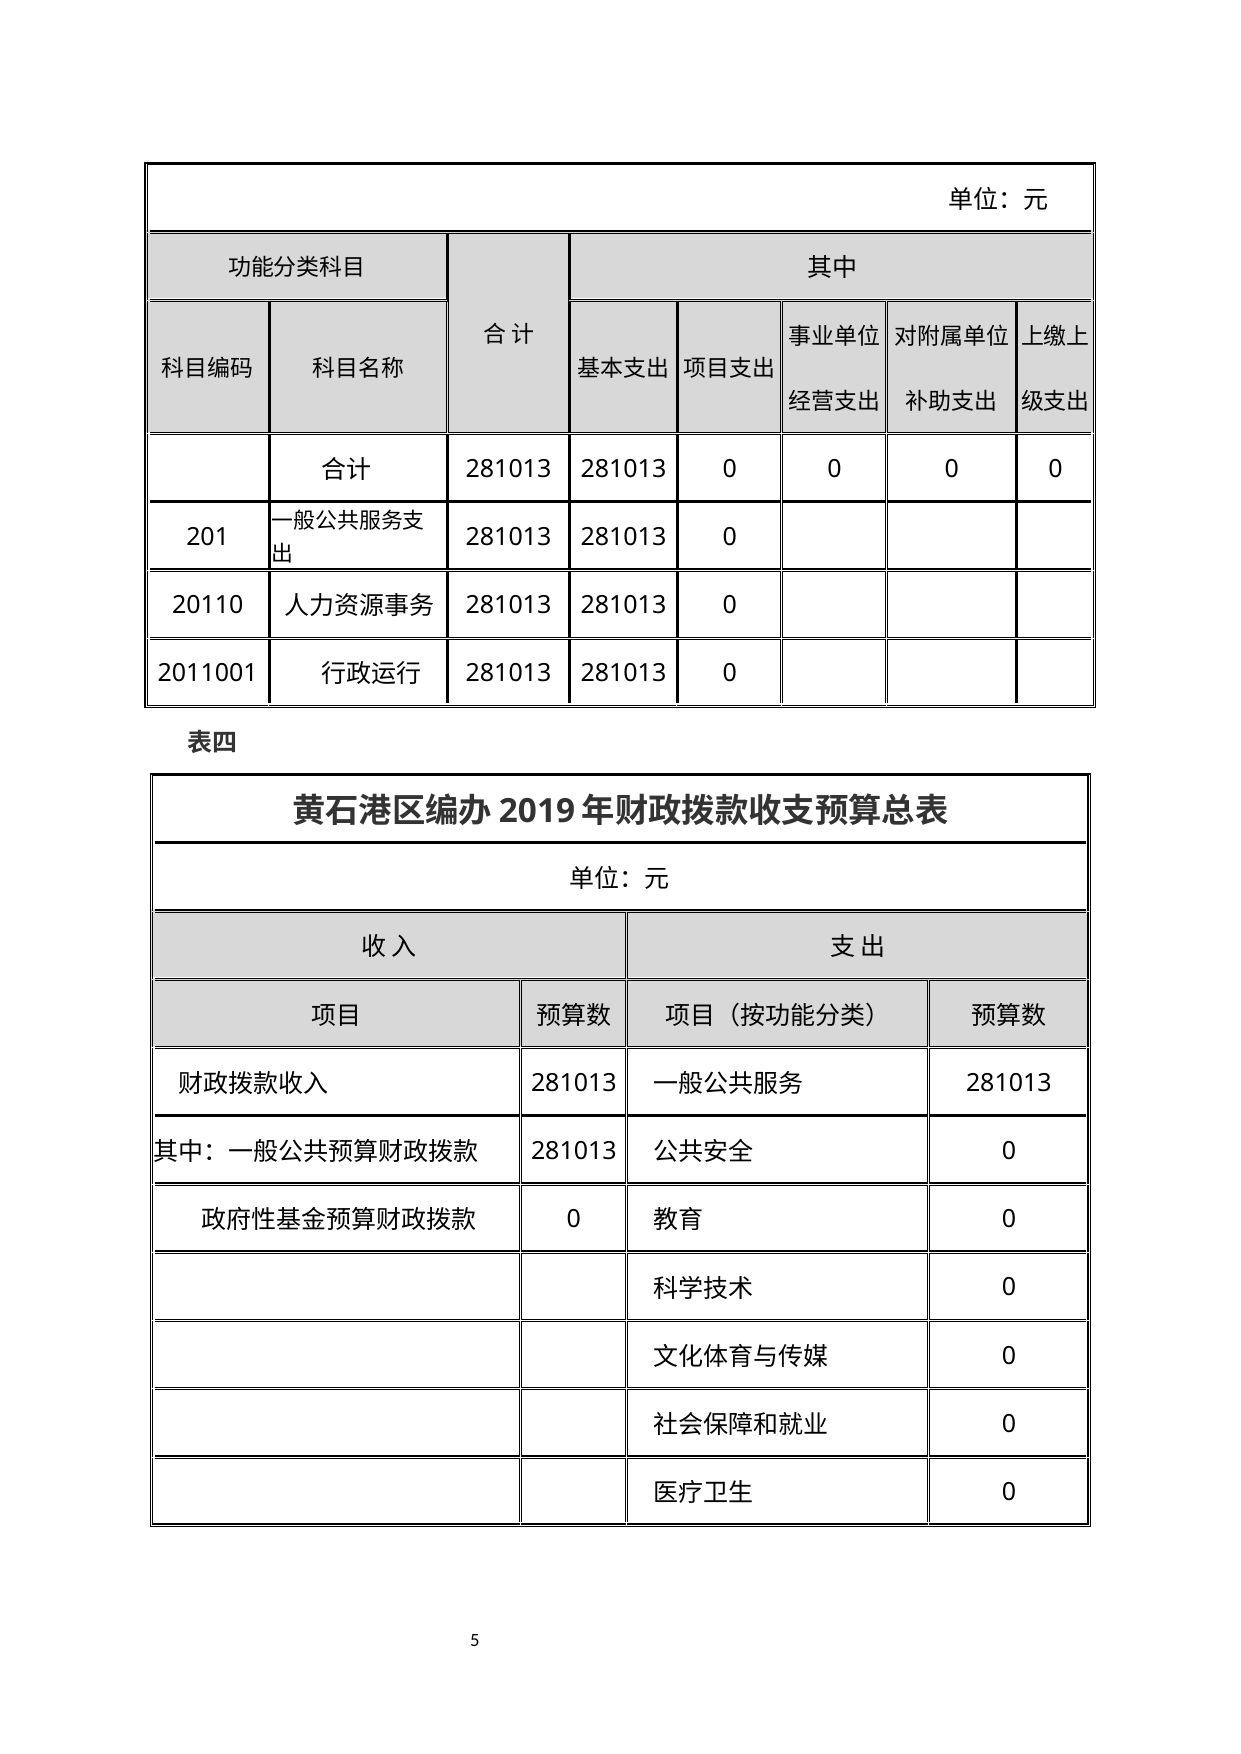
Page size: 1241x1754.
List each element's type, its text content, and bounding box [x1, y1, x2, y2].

table_cell 预算数 [522, 981, 625, 1046]
table_cell 基本支出 [571, 302, 676, 432]
table_cell 支 出 [628, 909, 1088, 977]
table_cell 医疗卫生 [626, 1459, 929, 1523]
table_cell 事业单位经营支出 [783, 302, 885, 432]
table_cell [782, 640, 887, 704]
table_cell 单位：元 [148, 165, 1093, 230]
table_cell [887, 640, 1016, 704]
table_cell 281013 [449, 503, 568, 568]
table_cell [151, 1387, 521, 1455]
table_cell 0 [929, 1319, 1089, 1387]
table_cell [783, 503, 885, 568]
table_cell 财政拨款收入 [151, 1046, 521, 1114]
table_cell 0 [679, 503, 780, 568]
table_cell 社会保障和就业 [628, 1390, 927, 1455]
table_cell 合 计 [449, 234, 568, 432]
table_cell 0 [930, 1250, 1088, 1319]
table_cell 功能分类科目 [148, 230, 446, 298]
table_cell 上缴上级支出 [1018, 299, 1093, 432]
table_cell 一般公共服务支出 [271, 503, 446, 568]
table_cell 合计 [271, 435, 446, 500]
table_cell [522, 1254, 625, 1319]
table_cell 一般公共服务 [628, 1049, 927, 1114]
table_cell 281013 [522, 1117, 625, 1182]
table_cell 2011001 [148, 636, 269, 704]
table_cell 收 入 [153, 909, 625, 977]
table_cell 0 [930, 1182, 1088, 1250]
table_cell 281013 [929, 1046, 1089, 1114]
table_cell 0 [679, 572, 780, 636]
table_cell 科学技术 [628, 1254, 927, 1319]
table_cell [521, 1459, 626, 1523]
table_cell [888, 503, 1015, 568]
table_cell [1018, 500, 1093, 568]
table_cell 教育 [628, 1186, 927, 1250]
table_cell 0 [783, 435, 885, 500]
table_cell 0 [677, 640, 782, 704]
text 表四 [187, 708, 1053, 773]
table_cell 20110 [148, 568, 268, 636]
table_cell 项目支出 [679, 302, 780, 432]
table_cell 0 [1016, 432, 1094, 500]
table_cell [146, 432, 269, 500]
table_cell 科目编码 [148, 299, 268, 432]
table_cell 281013 [571, 572, 676, 636]
table_cell [783, 572, 885, 636]
table_cell 项目 [153, 978, 519, 1046]
table_cell [1018, 568, 1093, 636]
table_cell 0 [929, 1387, 1089, 1455]
table_cell 201 [148, 500, 268, 568]
table_cell 281013 [522, 1049, 625, 1114]
table_cell 预算数 [930, 978, 1088, 1046]
table_cell 281013 [449, 435, 568, 500]
table_cell 行政运行 [269, 640, 447, 704]
table_cell 281013 [449, 572, 568, 636]
table_cell [151, 1319, 521, 1387]
table_cell 政府性基金预算财政拨款 [153, 1182, 519, 1250]
table_cell 科目名称 [271, 302, 446, 432]
table_cell [522, 1322, 625, 1387]
table_cell [153, 1250, 519, 1319]
table_cell 281013 [571, 435, 676, 500]
table_cell [153, 1455, 521, 1523]
table_cell 其中 [571, 230, 1093, 298]
table_cell 0 [679, 435, 780, 500]
table_cell 公共安全 [628, 1117, 927, 1182]
table_cell 对附属单位补助支出 [888, 302, 1015, 432]
table_cell [1016, 636, 1093, 704]
table_cell [888, 572, 1015, 636]
table_cell 人力资源事务 [271, 572, 446, 636]
table_cell 文化体育与传媒 [628, 1322, 927, 1387]
table_cell 0 [522, 1186, 625, 1250]
table_cell 0 [930, 1114, 1087, 1182]
table_cell 0 [888, 435, 1015, 500]
table_cell 项目（按功能分类） [628, 981, 927, 1046]
table_cell 281013 [447, 640, 569, 704]
table_cell 281013 [569, 640, 677, 704]
table_cell [522, 1390, 625, 1455]
table_cell 其中：一般公共预算财政拨款 [153, 1114, 519, 1182]
table_cell 281013 [571, 503, 676, 568]
table_cell 单位：元 [153, 841, 1087, 909]
table_cell 0 [929, 1455, 1088, 1523]
